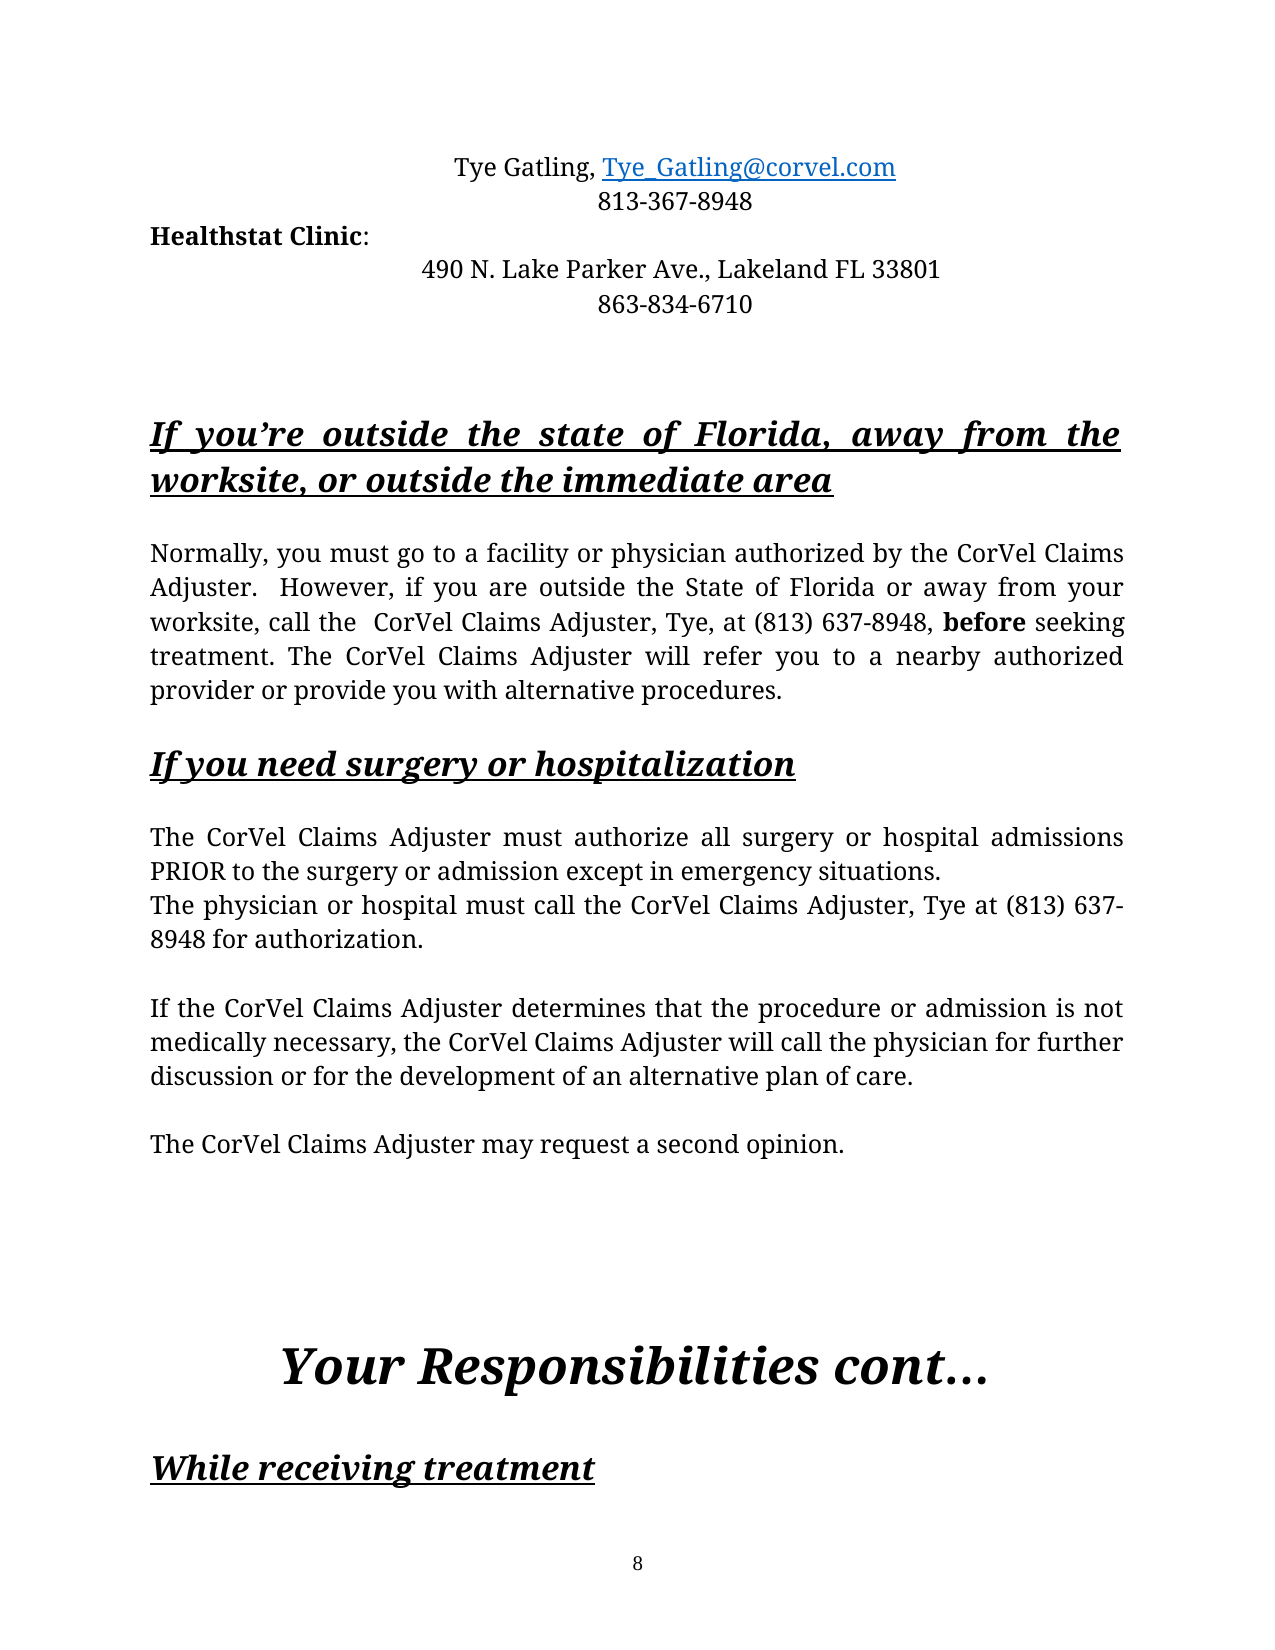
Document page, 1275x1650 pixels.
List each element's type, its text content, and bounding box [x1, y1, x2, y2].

title If you’re outside the state of Florida, away from the worksite, or outside the immediate area [150, 411, 1125, 502]
title While receiving treatment [150, 1444, 1125, 1490]
title The CorVel Claims Adjuster must authorize all surgery or hospital admissions PRIOR to the surgery or admission except in emergency situations. [150, 820, 1125, 888]
title If you need surgery or hospitalization [150, 740, 1125, 786]
text Healthstat Clinic: [150, 218, 1125, 252]
text 863-834-6710 [150, 286, 1125, 320]
title Your Responsibilities cont… [150, 1331, 1125, 1399]
title Tye Gatling, Tye_Gatling@corvel.com [150, 150, 1125, 184]
title 813-367-8948 [150, 184, 1125, 218]
title Normally, you must go to a facility or physician authorized by the CorVel Claims Adjuster. However, if you are outside the State of Florida or away from your worksite, call the CorVel Claims Adjuster, Tye, at (813) 637-8948, before seeking treatment. The CorVel Claims Adjuster will refer you to a nearby authorized provider or provide you with alternative procedures. [150, 536, 1125, 706]
title The CorVel Claims Adjuster may request a second opinion. [150, 1126, 1125, 1161]
text 490 N. Lake Parker Ave., Lakeland FL 33801 [225, 252, 1125, 286]
title If the CorVel Claims Adjuster determines that the procedure or admission is not medically necessary, the CorVel Claims Adjuster will call the physician for further discussion or for the development of an alternative plan of care. [150, 990, 1125, 1092]
title The physician or hospital must call the CorVel Claims Adjuster, Tye at (813) 637-8948 for authorization. [150, 888, 1125, 956]
